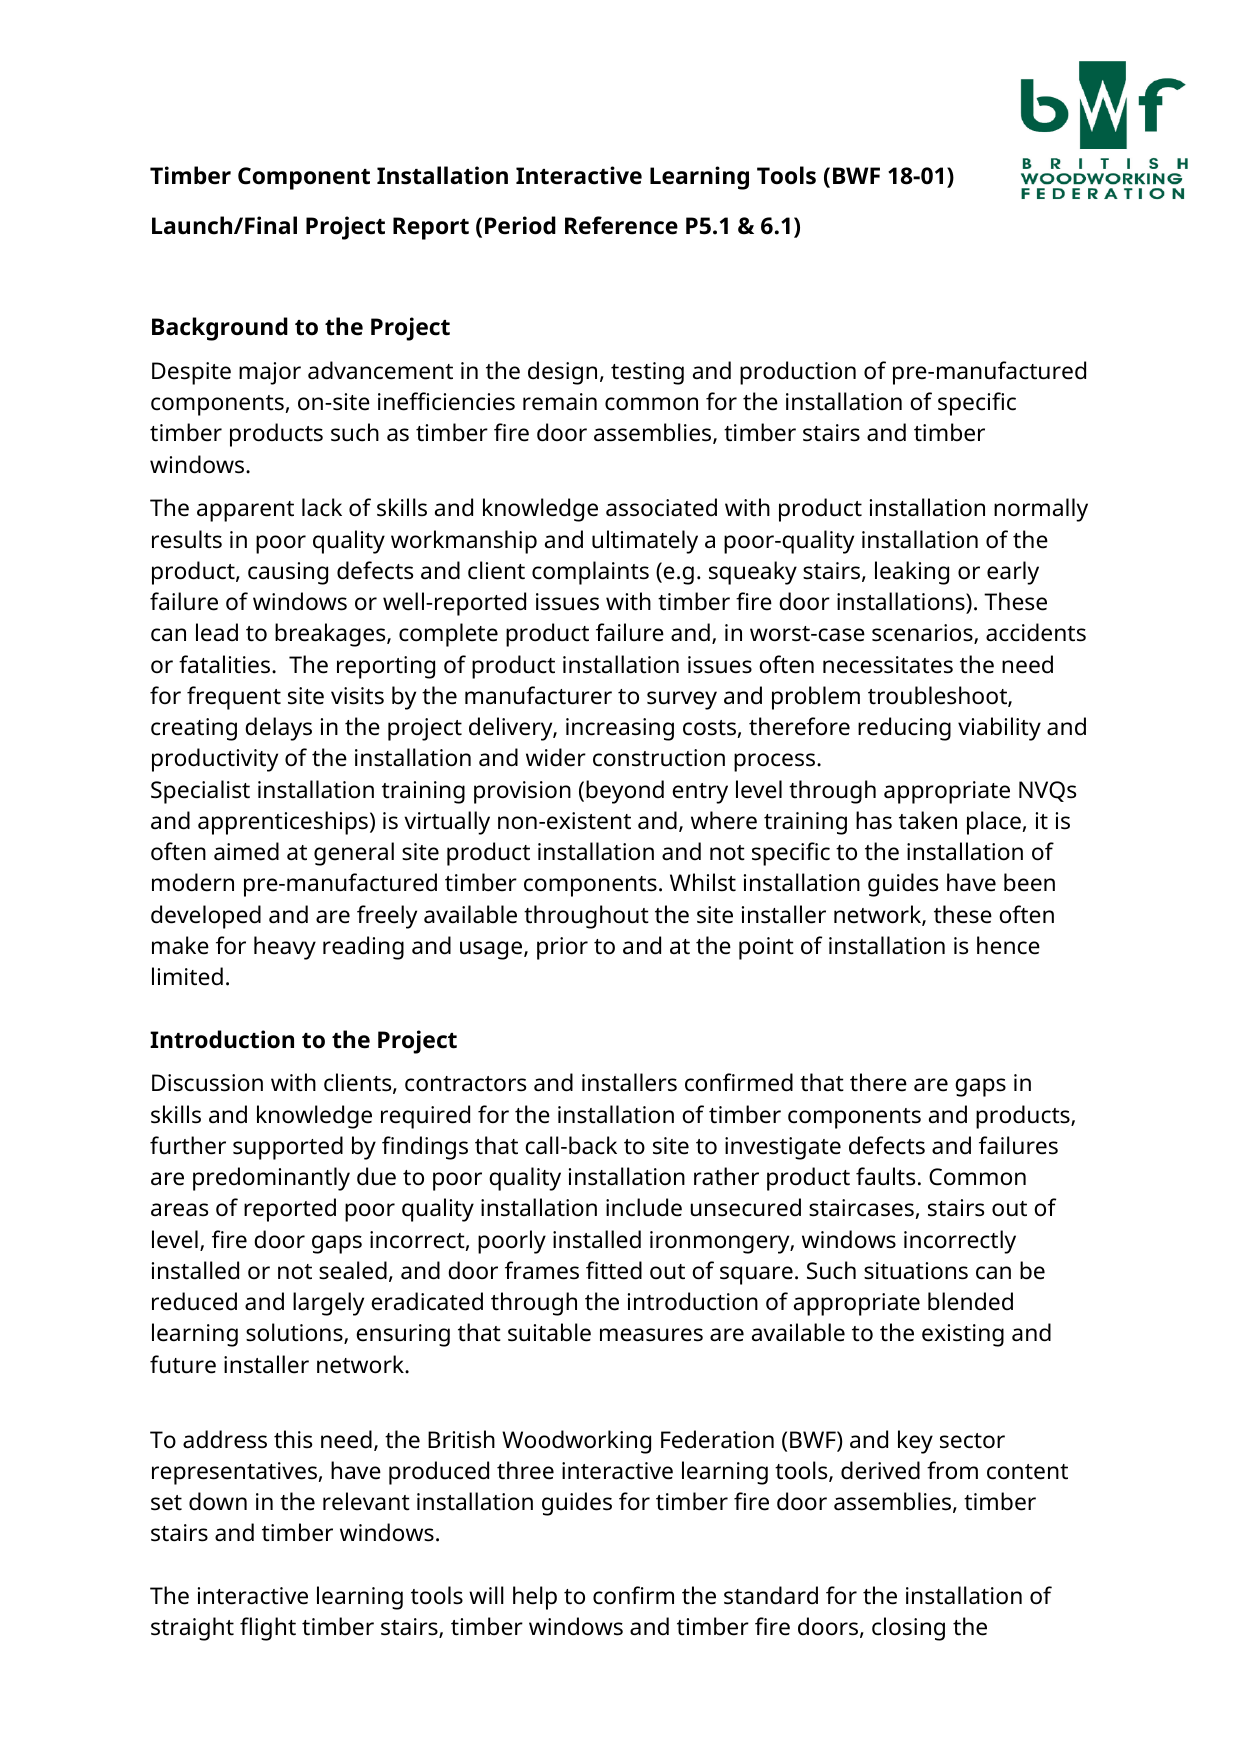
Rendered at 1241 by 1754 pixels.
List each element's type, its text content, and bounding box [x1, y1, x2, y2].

text The apparent lack of skills and knowledge associated with product installation normally results in poor quality workmanship and ultimately a poor-quality installation of the product, causing defects and client complaints (e.g. squeaky stairs, leaking or early failure of windows or well-reported issues with timber fire door installations). These can lead to breakages, complete product failure and, in worst-case scenarios, accidents or fatalities. The reporting of product installation issues often necessitates the need for frequent site visits by the manufacturer to survey and problem troubleshoot, creating delays in the project delivery, increasing costs, therefore reducing viability and productivity of the installation and wider construction process. [150, 492, 1090, 774]
picture [1010, 59, 1188, 204]
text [150, 1580, 1090, 1642]
text To address this need, the British Woodworking Federation (BWF) and key sector representatives, have produced three interactive learning tools, derived from content set down in the relevant installation guides for timber fire door assemblies, timber stairs and timber windows. [150, 1424, 1090, 1549]
text Introduction to the Project [150, 1024, 1090, 1055]
text Specialist installation training provision (beyond entry level through appropriate NVQs and apprenticeships) is virtually non-existent and, where training has taken place, it is often aimed at general site product installation and not specific to the installation of modern pre-manufactured timber components. Whilst installation guides have been developed and are freely available throughout the site installer network, these often make for heavy reading and usage, prior to and at the point of installation is hence limited. [150, 774, 1090, 992]
text Discussion with clients, contractors and installers confirmed that there are gaps in skills and knowledge required for the installation of timber components and products, further supported by findings that call-back to site to investigate defects and failures are predominantly due to poor quality installation rather product faults. Common areas of reported poor quality installation include unsecured staircases, stairs out of level, fire door gaps incorrect, poorly installed ironmongery, windows incorrectly installed or not sealed, and door frames fitted out of square. Such situations can be reduced and largely eradicated through the introduction of appropriate blended learning solutions, ensuring that suitable measures are available to the existing and future installer network. [150, 1067, 1090, 1380]
text Timber Component Installation Interactive Learning Tools (BWF 18-01) [150, 160, 1010, 191]
text Launch/Final Project Report (Period Reference P5.1 & 6.1) [150, 210, 1090, 242]
text Despite major advancement in the design, testing and production of pre-manufactured components, on-site inefficiencies remain common for the installation of specific timber products such as timber fire door assemblies, timber stairs and timber windows. [150, 355, 1090, 480]
text Background to the Project [150, 311, 1090, 342]
